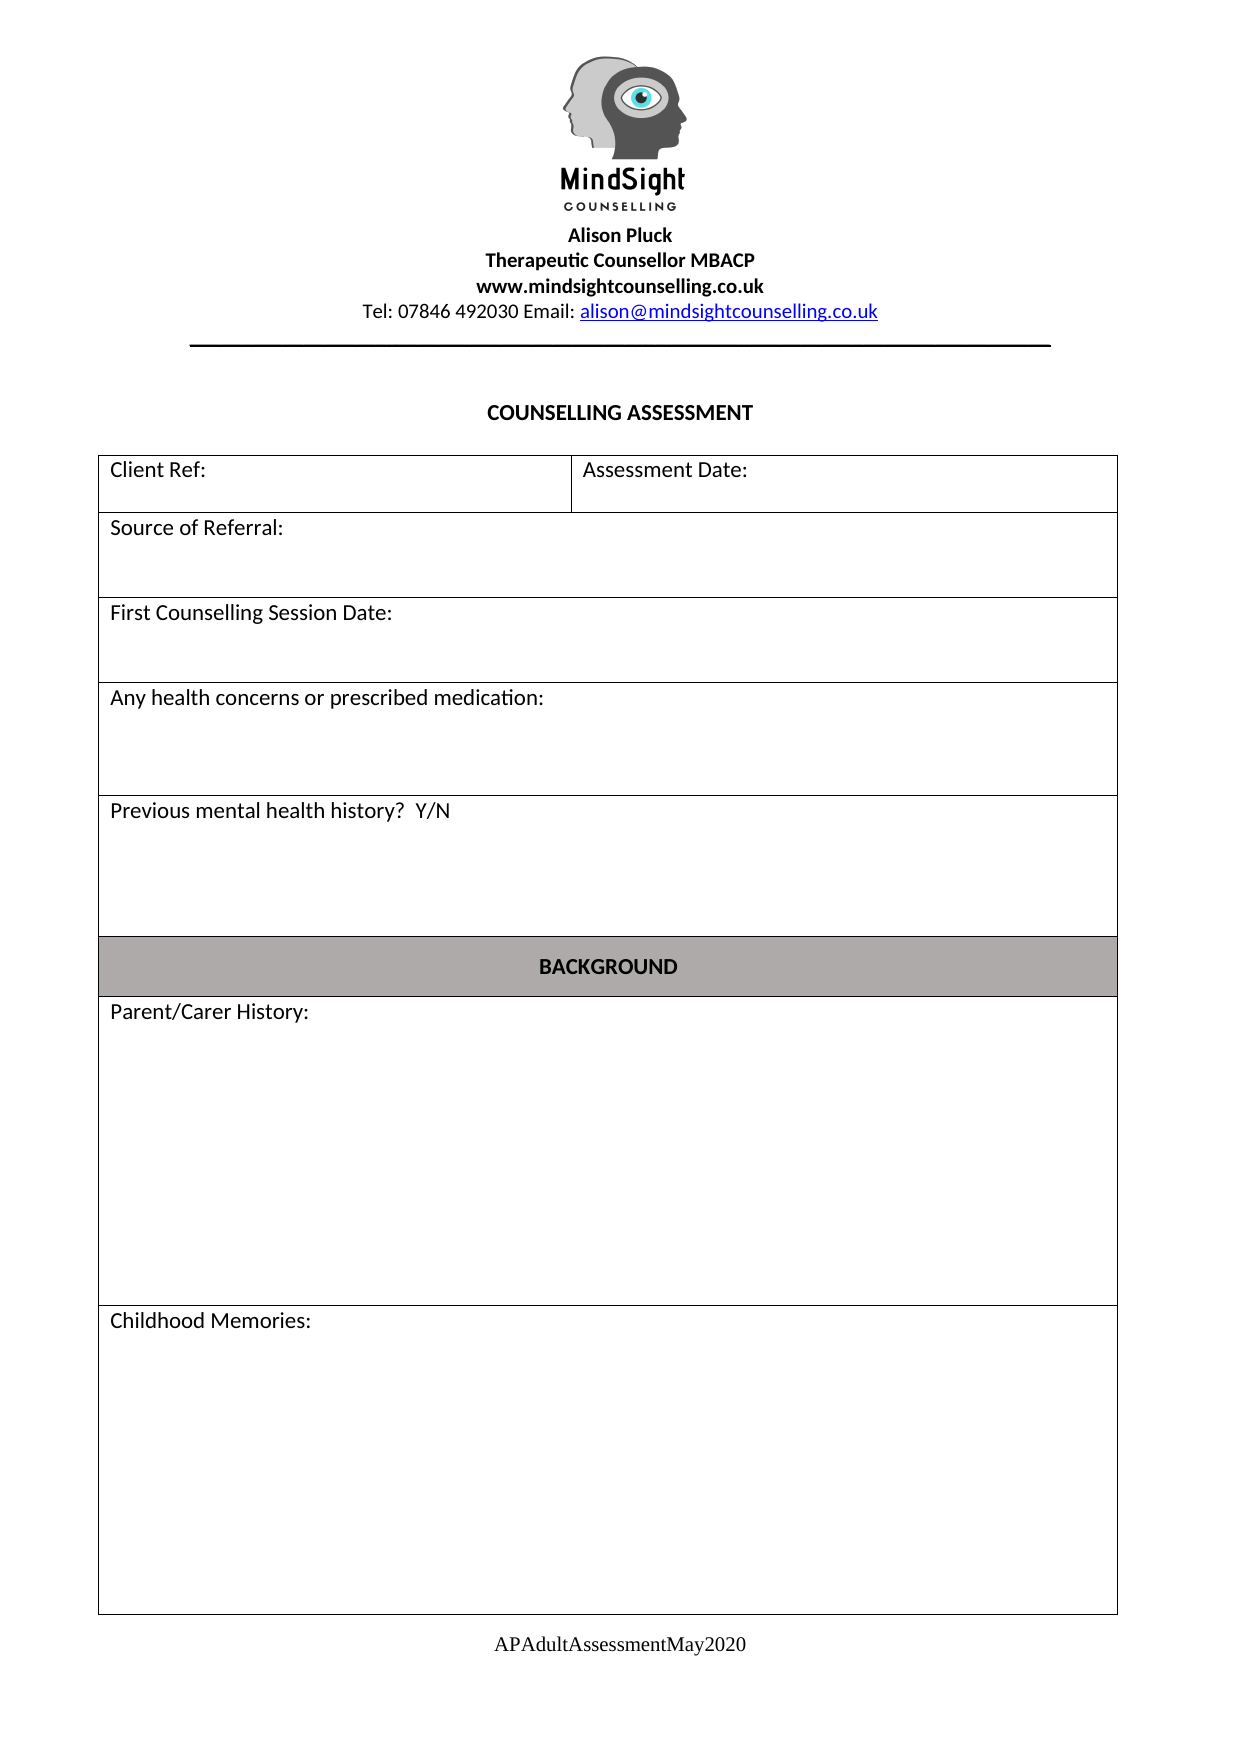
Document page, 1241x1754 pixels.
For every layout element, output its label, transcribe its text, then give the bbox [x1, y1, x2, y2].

table_cell Parent/Carer History: [99, 997, 1117, 1305]
table_cell Source of Referral: [99, 513, 1117, 597]
table_cell First Counselling Session Date: [99, 598, 1117, 682]
table_cell Previous mental health history? Y/N [99, 796, 1117, 936]
table_cell Any health concerns or prescribed medication: [99, 683, 1117, 795]
table_header Client Ref: [99, 456, 571, 512]
text COUNSELLING ASSESSMENT [187, 398, 1053, 427]
table_cell BACKGROUND [99, 937, 1117, 996]
table_cell Childhood Memories: [99, 1306, 1117, 1614]
table_header Assessment Date: [572, 456, 1117, 512]
picture [521, 52, 689, 214]
